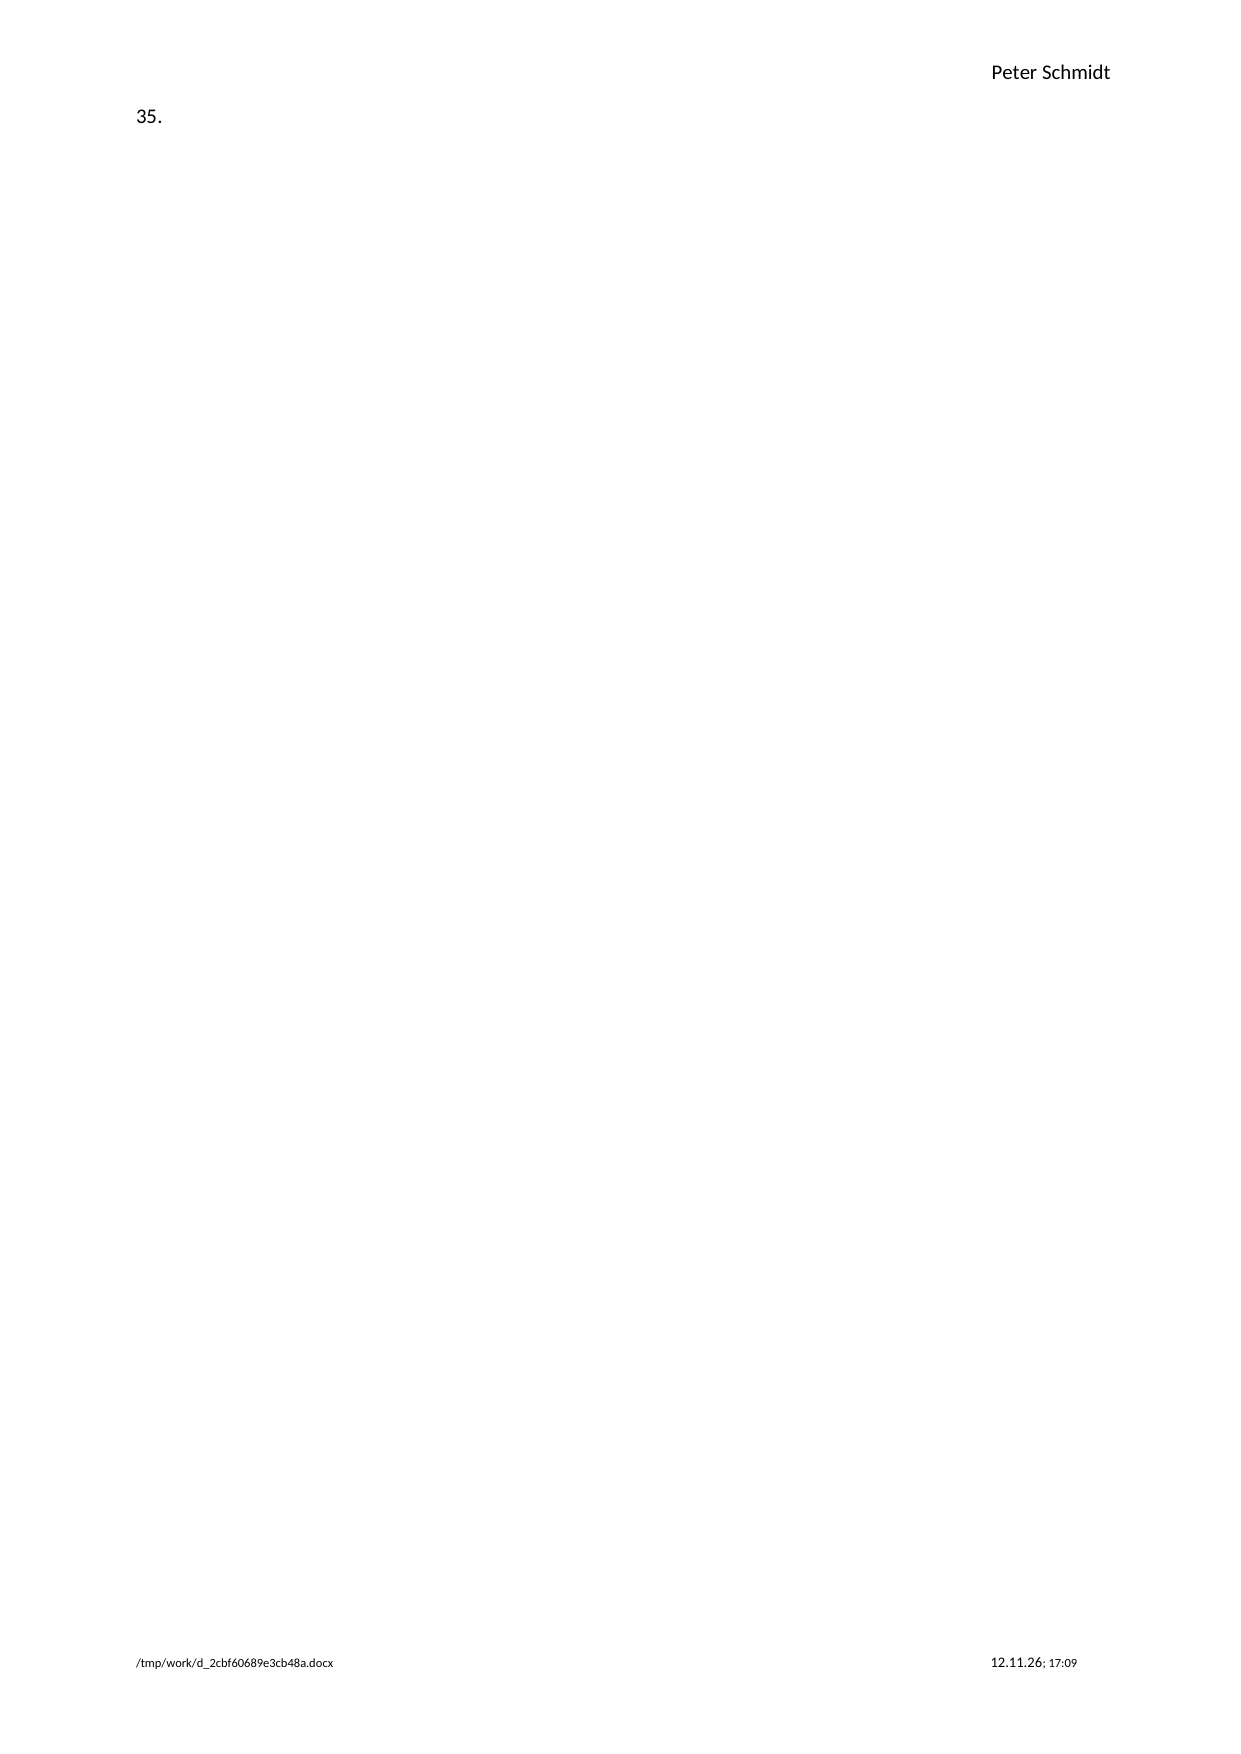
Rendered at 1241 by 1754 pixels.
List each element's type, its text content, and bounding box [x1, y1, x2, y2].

text 35. [136, 103, 1110, 129]
